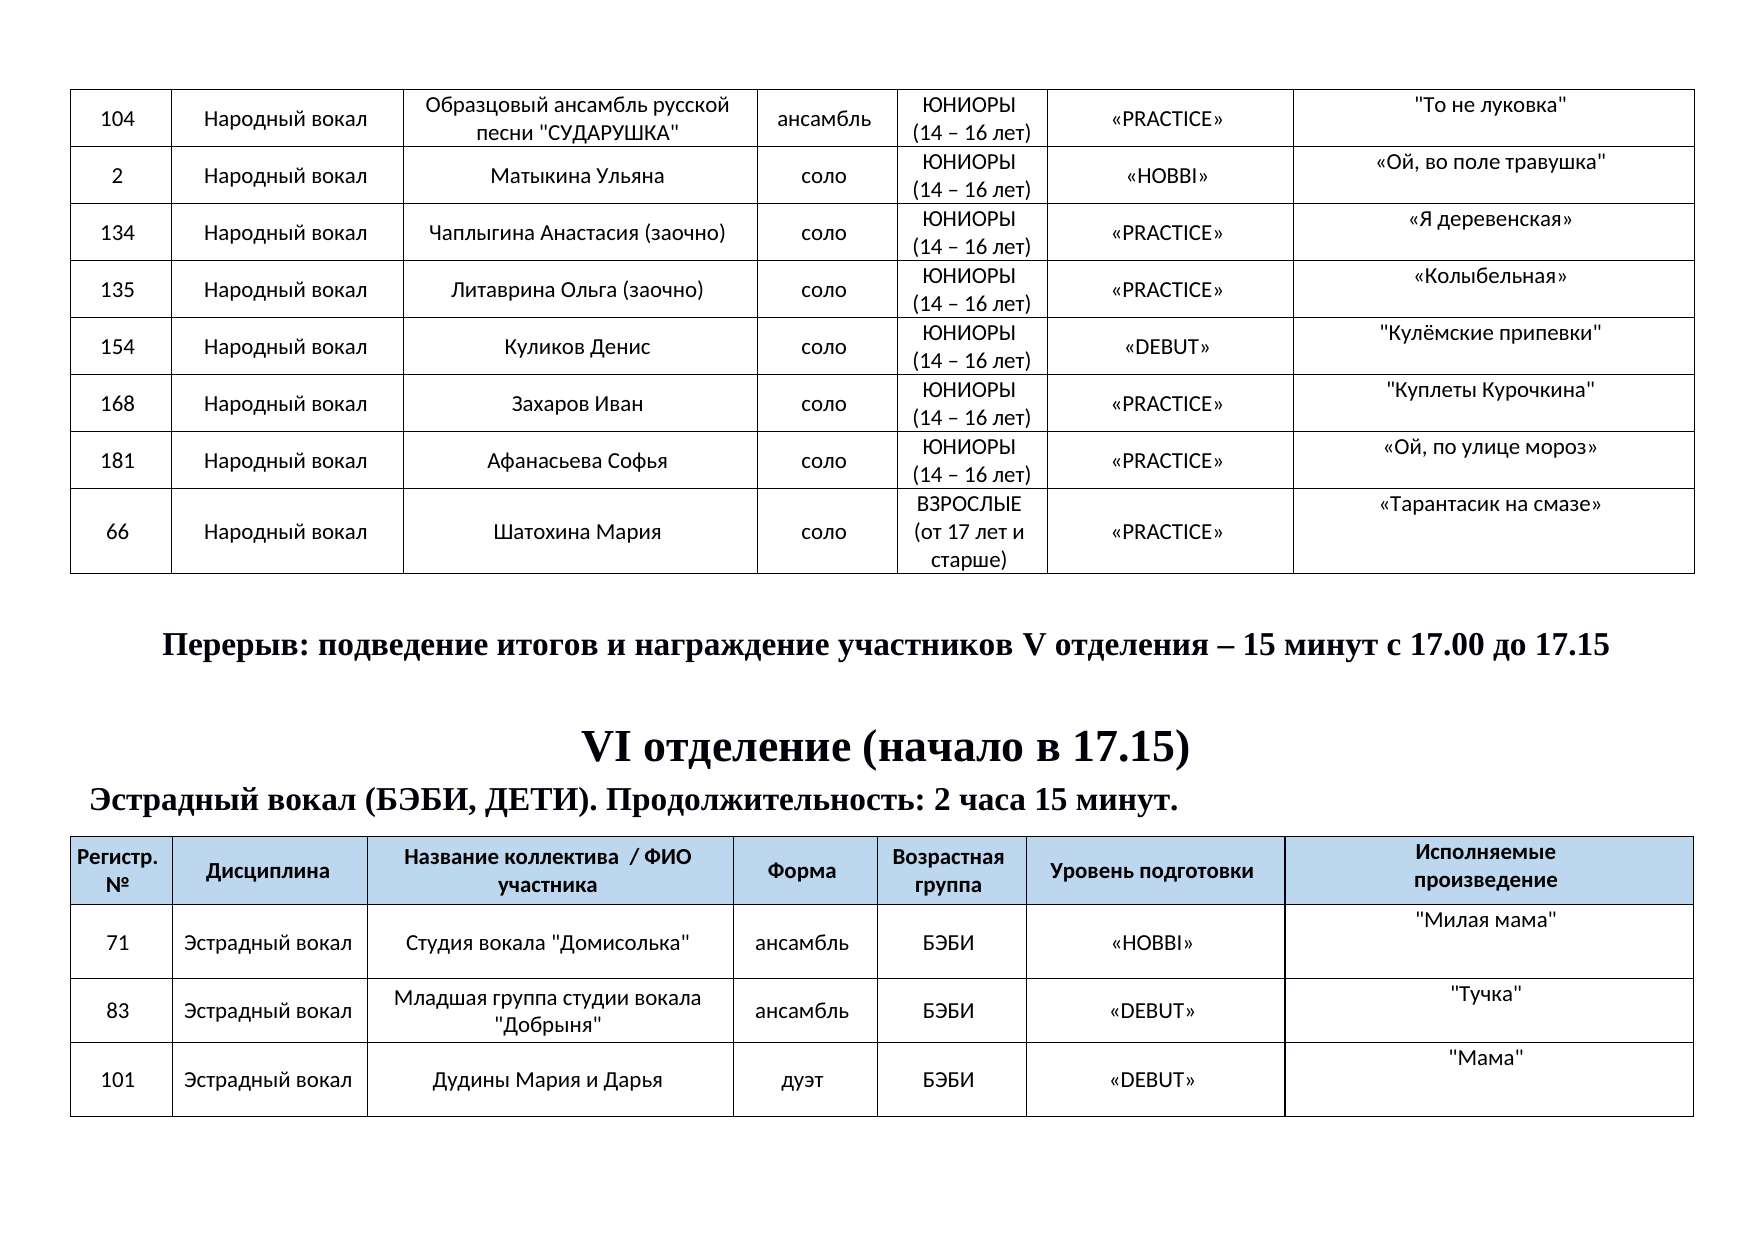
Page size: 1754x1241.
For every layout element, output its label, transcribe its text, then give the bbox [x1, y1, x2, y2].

table_cell «PRACTICE» [1048, 261, 1293, 317]
table_cell соло [758, 261, 897, 317]
table_cell «DEBUT» [1027, 1043, 1284, 1116]
table_cell БЭБИ [878, 979, 1026, 1042]
table_cell «PRACTICE» [1048, 204, 1293, 260]
table_cell «Ой, по улице мороз» [1294, 432, 1694, 488]
table_cell «PRACTICE» [1048, 90, 1293, 146]
table_header Название коллектива / ФИО участника [368, 837, 733, 904]
table_cell "Кулёмские припевки" [1294, 318, 1694, 374]
table_cell Младшая группа студии вокала "Добрыня" [368, 979, 733, 1042]
table_cell Народный вокал [172, 489, 403, 573]
table_cell ансамбль [734, 979, 877, 1042]
table_cell Дудины Мария и Дарья [368, 1043, 733, 1116]
table_cell ЮНИОРЫ (14 – 16 лет) [898, 147, 1047, 203]
table_cell 83 [71, 979, 172, 1042]
table_cell Эстрадный вокал [173, 905, 367, 978]
table_cell ансамбль [758, 90, 897, 146]
table_cell «PRACTICE» [1048, 489, 1293, 573]
table_cell 71 [71, 905, 172, 978]
table_cell 101 [71, 1043, 172, 1116]
table_cell ЮНИОРЫ (14 – 16 лет) [898, 261, 1047, 317]
table_header Регистр. № [71, 837, 172, 904]
table_cell «Ой, во поле травушка" [1294, 147, 1694, 203]
table_cell БЭБИ [878, 1043, 1026, 1116]
table_cell Народный вокал [172, 432, 403, 488]
table_cell "Тучка" [1286, 979, 1693, 1042]
table_cell Народный вокал [172, 204, 403, 260]
table_cell 2 [71, 147, 171, 203]
table_cell ЮНИОРЫ (14 – 16 лет) [898, 204, 1047, 260]
text Эстрадный вокал (БЭБИ, ДЕТИ). Продолжительность: 2 часа 15 минут. [89, 779, 1683, 817]
table_cell Куликов Денис [404, 318, 757, 374]
table_cell Литаврина Ольга (заочно) [404, 261, 757, 317]
table_cell Образцовый ансамбль русской песни "СУДАРУШКА" [404, 90, 757, 146]
table_cell Народный вокал [172, 147, 403, 203]
table_cell ВЗРОСЛЫЕ (от 17 лет и старше) [898, 489, 1047, 573]
table_cell «Я деревенская» [1294, 204, 1694, 260]
table_cell Чаплыгина Анастасия (заочно) [404, 204, 757, 260]
table_cell ЮНИОРЫ (14 – 16 лет) [898, 90, 1047, 146]
table_cell 134 [71, 204, 171, 260]
table_cell ЮНИОРЫ (14 – 16 лет) [898, 318, 1047, 374]
table_cell Народный вокал [172, 90, 403, 146]
table_cell «PRACTICE» [1048, 375, 1293, 431]
table_cell 154 [71, 318, 171, 374]
table_cell Матыкина Ульяна [404, 147, 757, 203]
table_cell «HOBBI» [1027, 905, 1284, 978]
table_cell 135 [71, 261, 171, 317]
table_cell соло [758, 318, 897, 374]
table_cell Афанасьева Софья [404, 432, 757, 488]
table_cell 181 [71, 432, 171, 488]
table_cell Народный вокал [172, 261, 403, 317]
subtitle Перерыв: подведение итогов и награждение участников V отделения – 15 минут с 17.00 до 17.15 [89, 624, 1683, 663]
table_cell соло [758, 147, 897, 203]
table_header Форма [734, 837, 877, 904]
table_cell Народный вокал [172, 375, 403, 431]
table_cell «DEBUT» [1027, 979, 1284, 1042]
table_cell соло [758, 489, 897, 573]
table_cell "Милая мама" [1286, 905, 1693, 978]
table_cell соло [758, 432, 897, 488]
table_cell «Колыбельная» [1294, 261, 1694, 317]
table_cell "Мама" [1286, 1043, 1693, 1116]
table_cell соло [758, 204, 897, 260]
table_header Возрастная группа [878, 837, 1026, 904]
table_cell дуэт [734, 1043, 877, 1116]
table_cell БЭБИ [878, 905, 1026, 978]
table_cell "То не луковка" [1294, 90, 1694, 146]
table_header Дисциплина [173, 837, 367, 904]
table_cell Эстрадный вокал [173, 979, 367, 1042]
table_cell ансамбль [734, 905, 877, 978]
table_header Исполняемые произведение [1286, 837, 1693, 904]
table_cell 168 [71, 375, 171, 431]
table_cell Эстрадный вокал [173, 1043, 367, 1116]
subtitle VI отделение (начало в 17.15) [89, 718, 1683, 771]
table_cell 66 [71, 489, 171, 573]
table_header Уровень подготовки [1027, 837, 1284, 904]
table_cell «HOBBI» [1048, 147, 1293, 203]
table_cell соло [758, 375, 897, 431]
table_cell "Куплеты Курочкина" [1294, 375, 1694, 431]
table_cell Народный вокал [172, 318, 403, 374]
table_cell 104 [71, 90, 171, 146]
table_cell «PRACTICE» [1048, 432, 1293, 488]
table_cell «DEBUT» [1048, 318, 1293, 374]
table_cell «Тарантасик на смазе» [1294, 489, 1694, 573]
table_cell ЮНИОРЫ (14 – 16 лет) [898, 432, 1047, 488]
table_cell Шатохина Мария [404, 489, 757, 573]
table_cell Студия вокала "Домисолька" [368, 905, 733, 978]
table_cell Захаров Иван [404, 375, 757, 431]
table_cell ЮНИОРЫ (14 – 16 лет) [898, 375, 1047, 431]
